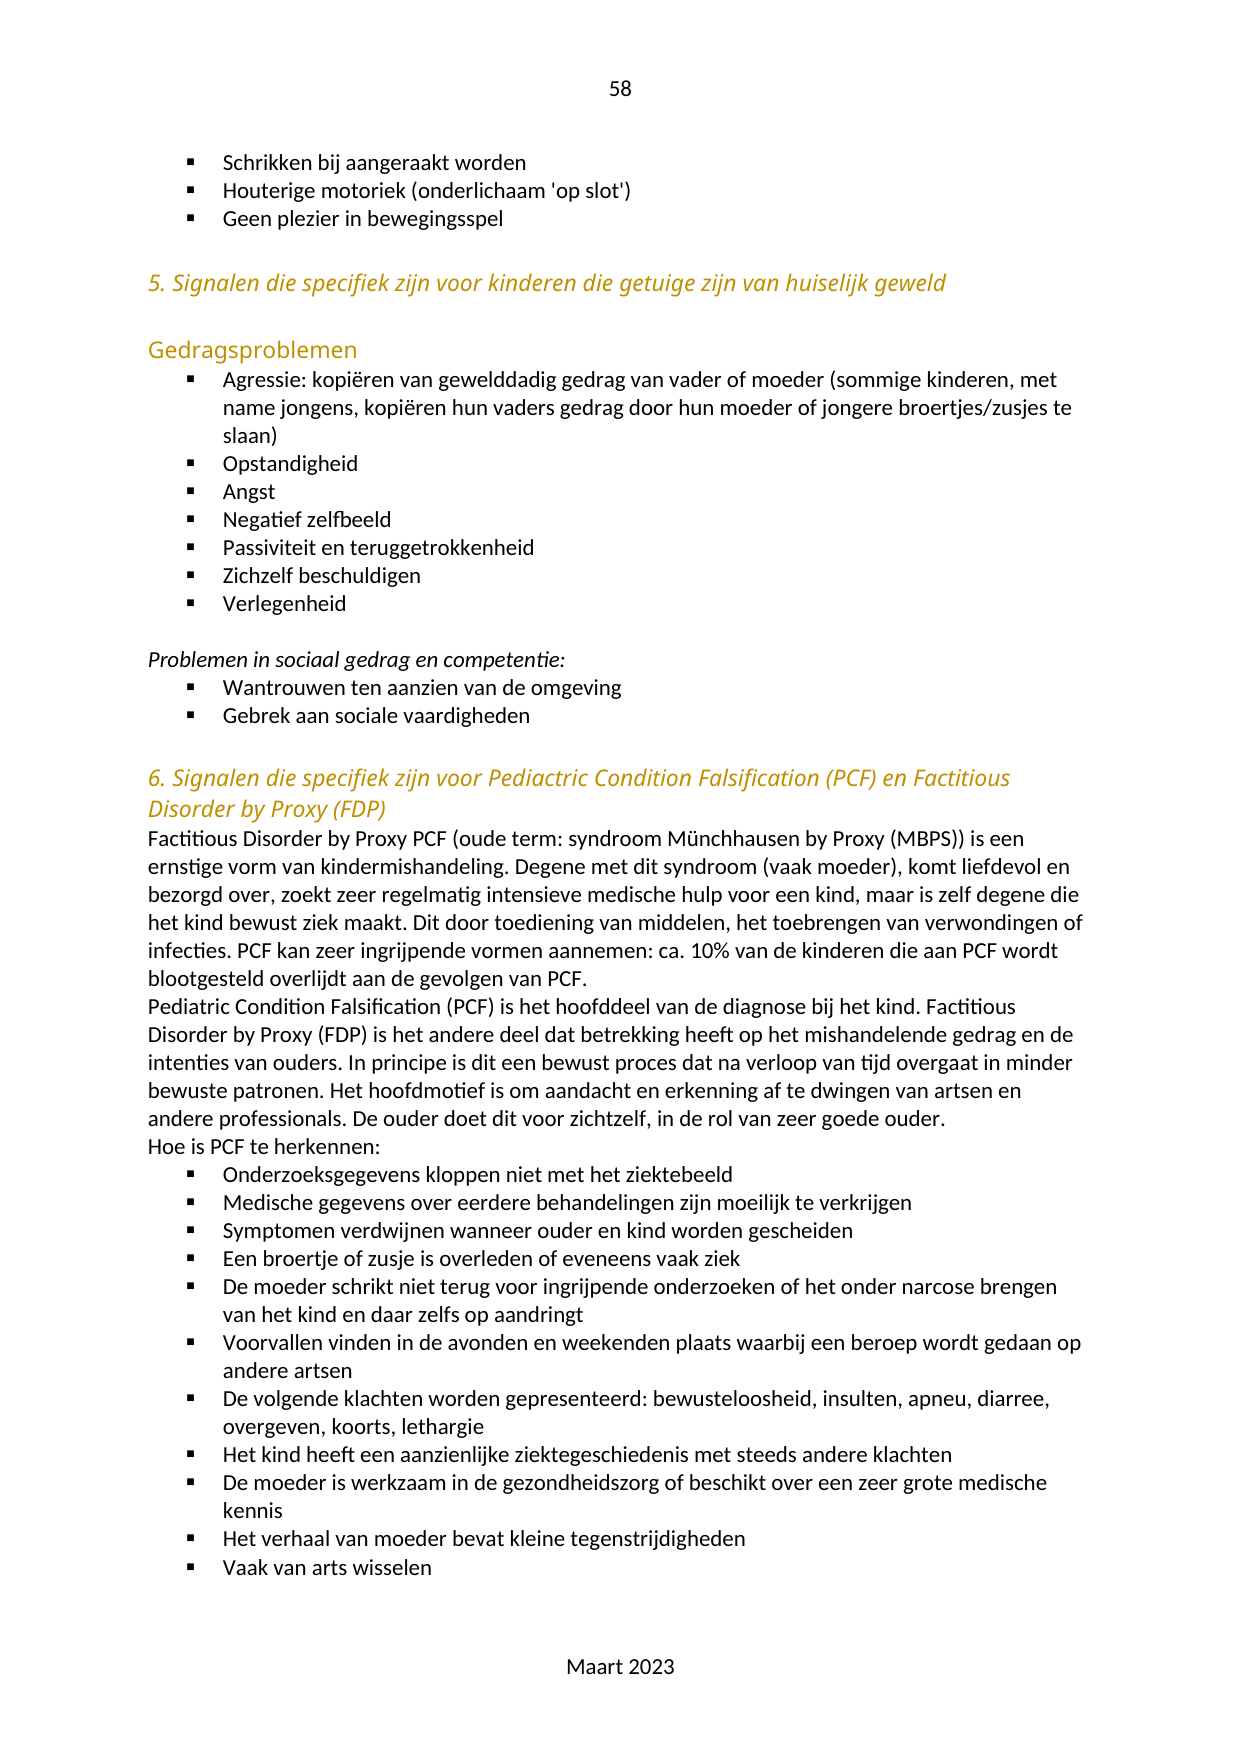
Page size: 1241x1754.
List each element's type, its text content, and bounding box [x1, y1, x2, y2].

list Passiviteit en teruggetrokkenheid [185, 533, 1092, 561]
list Een broertje of zusje is overleden of eveneens vaak ziek [185, 1244, 1092, 1272]
list De volgende klachten worden gepresenteerd: bewusteloosheid, insulten, apneu, diarree, overgeven, koorts, lethargie [185, 1384, 1092, 1441]
subtitle 6. Signalen die specifiek zijn voor Pediactric Condition Falsification (PCF) en Factitious Disorder by Proxy (FDP) [148, 762, 1092, 824]
list Zichzelf beschuldigen [185, 561, 1092, 589]
text Problemen in sociaal gedrag en competentie: [148, 617, 1092, 673]
subtitle 5. Signalen die specifiek zijn voor kinderen die getuige zijn van huiselijk geweld [148, 236, 1092, 298]
list De moeder schrikt niet terug voor ingrijpende onderzoeken of het onder narcose brengen van het kind en daar zelfs op aandringt [185, 1272, 1092, 1328]
list Wantrouwen ten aanzien van de omgeving [185, 673, 1092, 701]
list Agressie: kopiëren van gewelddadig gedrag van vader of moeder (sommige kinderen, met name jongens, kopiëren hun vaders gedrag door hun moeder of jongere broertjes/zusjes te slaan) [185, 365, 1092, 449]
list Medische gegevens over eerdere behandelingen zijn moeilijk te verkrijgen [185, 1188, 1092, 1216]
list De moeder is werkzaam in de gezondheidszorg of beschikt over een zeer grote medische kennis [185, 1468, 1092, 1524]
text Hoe is PCF te herkennen: [148, 1132, 1092, 1160]
text Factitious Disorder by Proxy PCF (oude term: syndroom Münchhausen by Proxy (MBPS)) is een ernstige vorm van kindermishandeling. Degene met dit syndroom (vaak moeder), komt liefdevol en bezorgd over, zoekt zeer regelmatig intensieve medische hulp voor een kind, maar is zelf degene die het kind bewust ziek maakt. Dit door toediening van middelen, het toebrengen van verwondingen of infecties. PCF kan zeer ingrijpende vormen aannemen: ca. 10% van de kinderen die aan PCF wordt blootgesteld overlijdt aan de gevolgen van PCF. Pediatric Condition Falsification (PCF) is het hoofddeel van de diagnose bij het kind. Factitious Disorder by Proxy (FDP) is het andere deel dat betrekking heeft op het mishandelende gedrag en de intenties van ouders. In principe is dit een bewust proces dat na verloop van tijd overgaat in minder bewuste patronen. Het hoofdmotief is om aandacht en erkenning af te dwingen van artsen en andere professionals. De ouder doet dit voor zichtzelf, in de rol van zeer goede ouder. [148, 824, 1092, 1132]
list Negatief zelfbeeld [185, 505, 1092, 533]
list Angst [185, 477, 1092, 505]
list Houterige motoriek (onderlichaam 'op slot') [185, 176, 1092, 204]
list Verlegenheid [185, 589, 1092, 617]
list Schrikken bij aangeraakt worden [185, 148, 1092, 176]
list Opstandigheid [185, 449, 1092, 477]
list Symptomen verdwijnen wanneer ouder en kind worden gescheiden [185, 1216, 1092, 1244]
list Onderzoeksgegevens kloppen niet met het ziektebeeld [185, 1160, 1092, 1188]
subtitle Gedragsproblemen [148, 303, 1092, 365]
list Het verhaal van moeder bevat kleine tegenstrijdigheden [185, 1524, 1092, 1553]
list Voorvallen vinden in de avonden en weekenden plaats waarbij een beroep wordt gedaan op andere artsen [185, 1328, 1092, 1384]
list Het kind heeft een aanzienlijke ziektegeschiedenis met steeds andere klachten [185, 1441, 1092, 1468]
list Vaak van arts wisselen [185, 1553, 1092, 1581]
list Geen plezier in bewegingsspel [185, 204, 1092, 232]
list Gebrek aan sociale vaardigheden [185, 701, 1092, 729]
